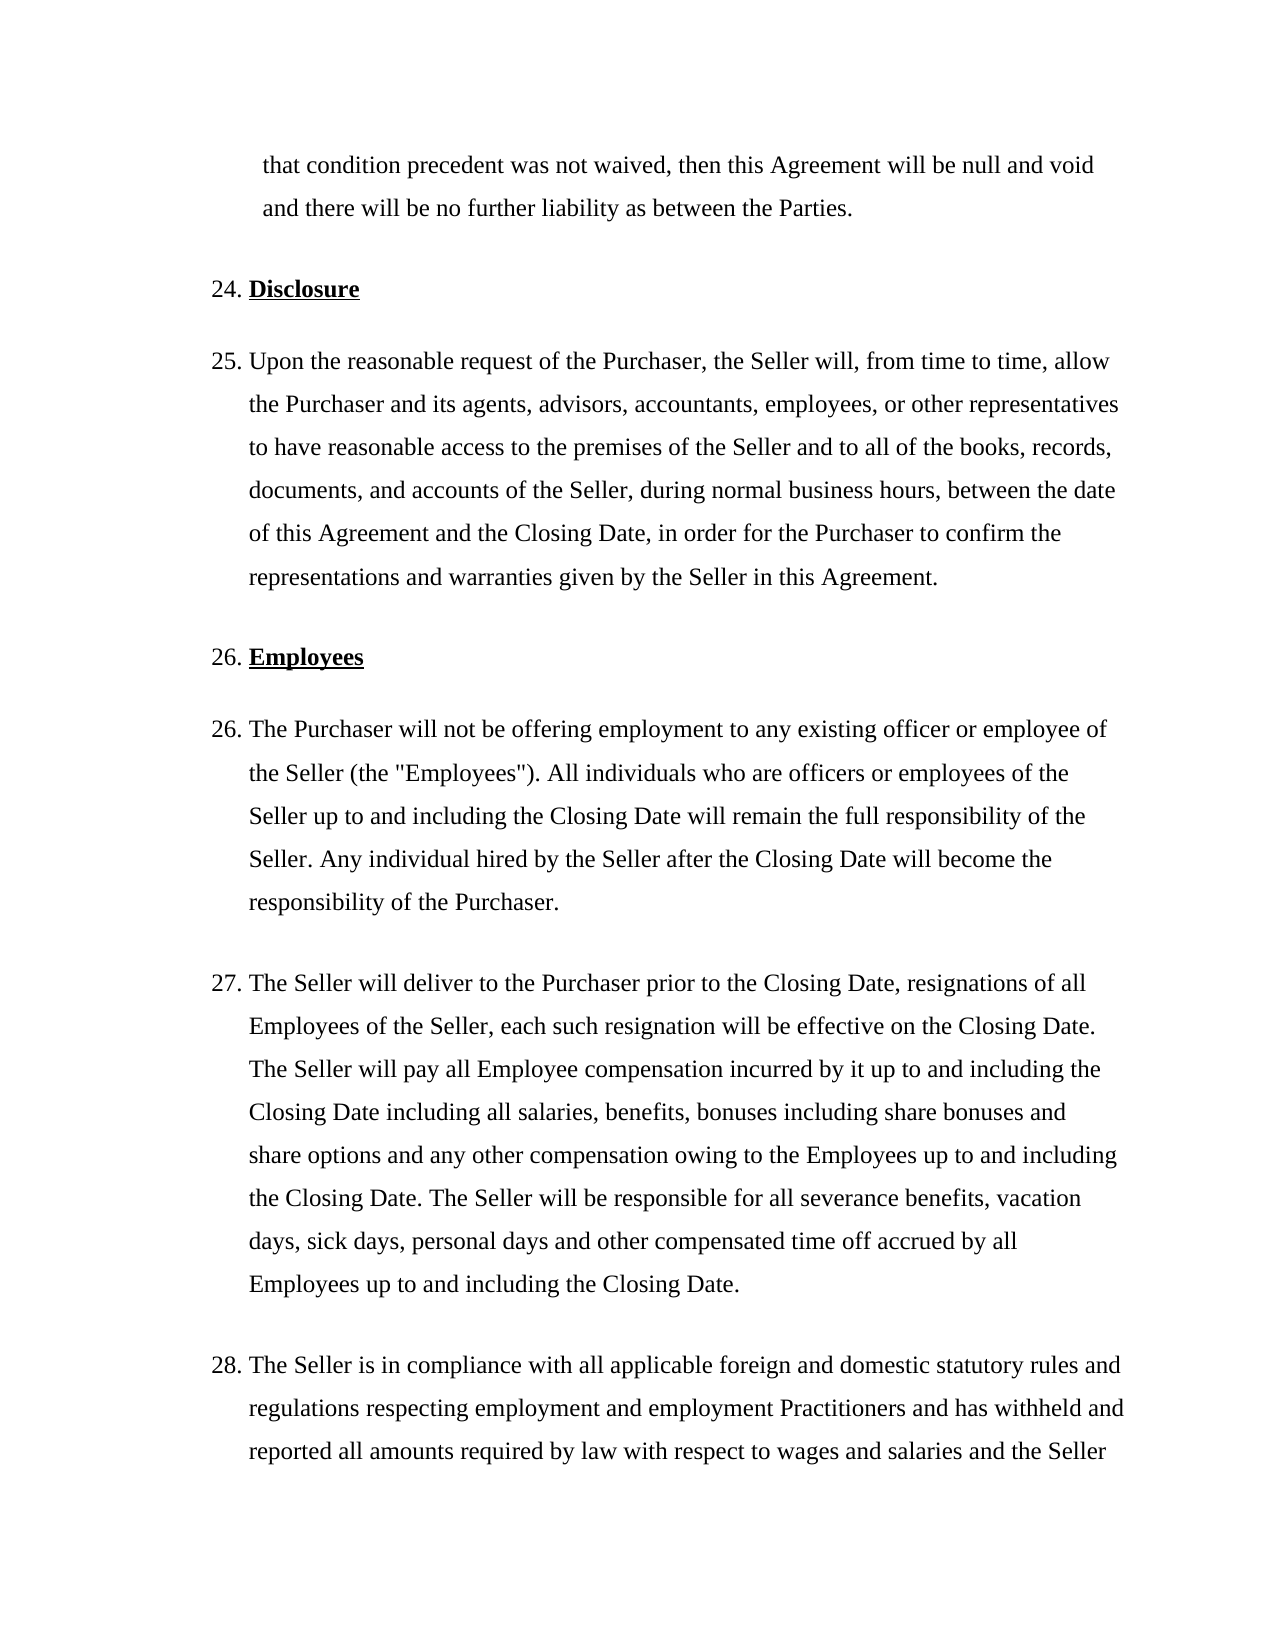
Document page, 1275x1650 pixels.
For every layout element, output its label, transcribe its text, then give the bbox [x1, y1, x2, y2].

list Employees [211, 642, 1125, 671]
list Disclosure [211, 274, 1125, 302]
list The Purchaser will not be offering employment to any existing officer or employee of the Seller (the "Employees"). All individuals who are officers or employees of the Seller up to and including the Closing Date will remain the full responsibility of the Seller. Any individual hired by the Seller after the Closing Date will become the responsibility of the Purchaser. [211, 714, 1125, 916]
list The Seller will deliver to the Purchaser prior to the Closing Date, resignations of all Employees of the Seller, each such resignation will be effective on the Closing Date. The Seller will pay all Employee compensation incurred by it up to and including the Closing Date including all salaries, benefits, bonuses including share bonuses and share options and any other compensation owing to the Employees up to and including the Closing Date. The Seller will be responsible for all severance benefits, vacation days, sick days, personal days and other compensated time off accrued by all Employees up to and including the Closing Date. [211, 968, 1125, 1298]
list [225, 150, 1125, 222]
list Upon the reasonable request of the Purchaser, the Seller will, from time to time, allow the Purchaser and its agents, advisors, accountants, employees, or other representatives to have reasonable access to the premises of the Seller and to all of the books, records, documents, and accounts of the Seller, during normal business hours, between the date of this Agreement and the Closing Date, in order for the Purchaser to confirm the representations and warranties given by the Seller in this Agreement. [211, 346, 1125, 590]
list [211, 1350, 1125, 1465]
